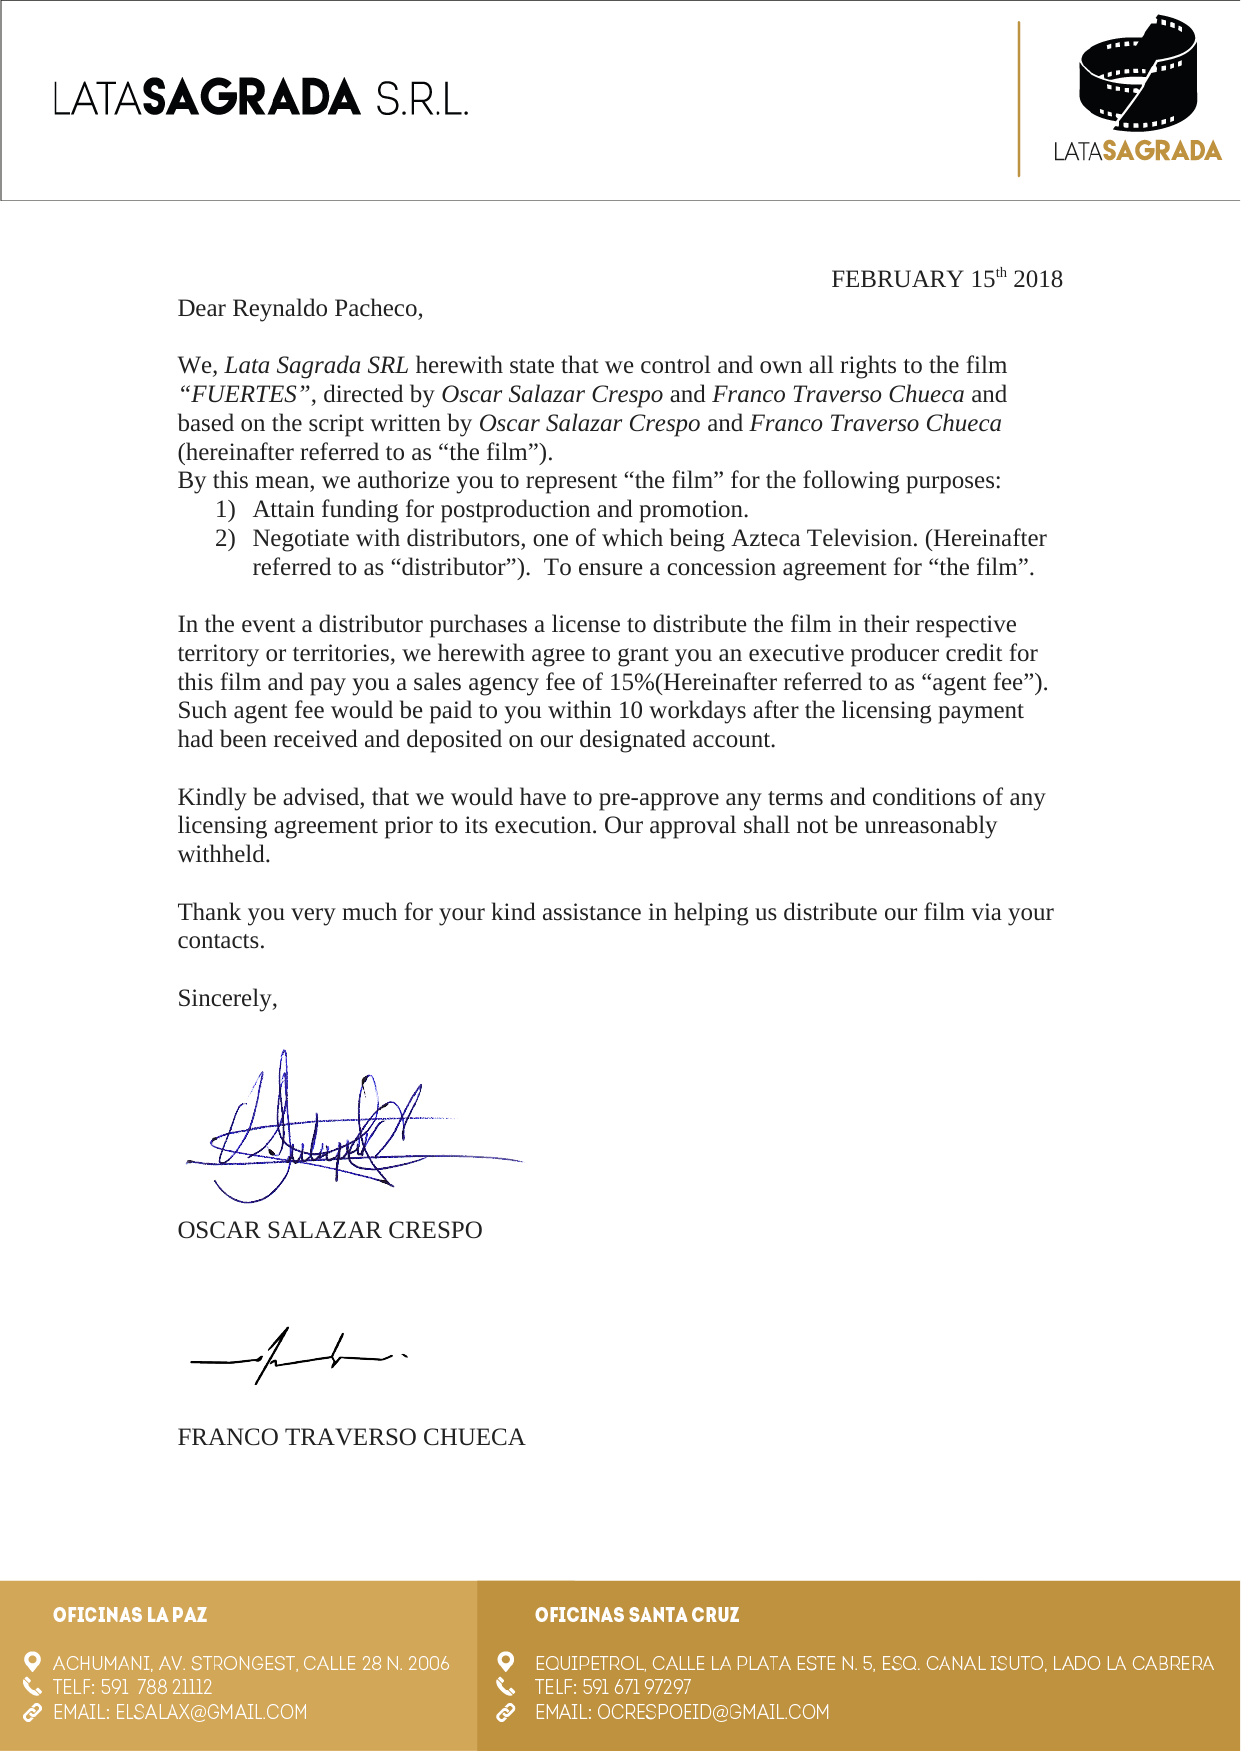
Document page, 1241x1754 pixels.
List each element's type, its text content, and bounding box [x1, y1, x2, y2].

text We, Lata Sagrada SRL herewith state that we control and own all rights to the film “FUERTES”, directed by Oscar Salazar Crespo and Franco Traverso Chueca and based on the script written by Oscar Salazar Crespo and Franco Traverso Chueca (hereinafter referred to as “the film”). [177, 351, 1063, 466]
picture [183, 1243, 419, 1417]
text Thank you very much for your kind assistance in helping us distribute our film via your contacts. [177, 897, 1063, 954]
list Attain funding for postproduction and promotion. [215, 494, 1063, 523]
picture [177, 1040, 533, 1216]
list Negotiate with distributors, one of which being Azteca Television. (Hereinafter referred to as “distributor”). To ensure a concession agreement for “the film”. [215, 523, 1063, 581]
text Kindly be advised, that we would have to pre-approve any terms and conditions of any licensing agreement prior to its execution. Our approval shall not be unreasonably withheld. [177, 782, 1063, 868]
text In the event a distributor purchases a license to distribute the film in their respective territory or territories, we herewith agree to grant you an executive producer credit for this film and pay you a sales agency fee of 15%(Hereinafter referred to as “agent fee”). Such agent fee would be paid to you within 10 workdays after the licensing payment had been received and deposited on our designated account. [177, 609, 1063, 753]
text FRANCO TRAVERSO CHUECA [177, 1422, 1063, 1451]
text Sincerely, [177, 983, 1063, 1012]
text OSCAR SALAZAR CRESPO [177, 1215, 1063, 1244]
picture [0, 0, 1241, 201]
text By this mean, we authorize you to represent “the film” for the following purposes: [177, 466, 1063, 494]
text Dear Reynaldo Pacheco, [177, 293, 1063, 322]
text FEBRUARY 15th 2018 [177, 264, 1063, 293]
picture [0, 1580, 1241, 1751]
